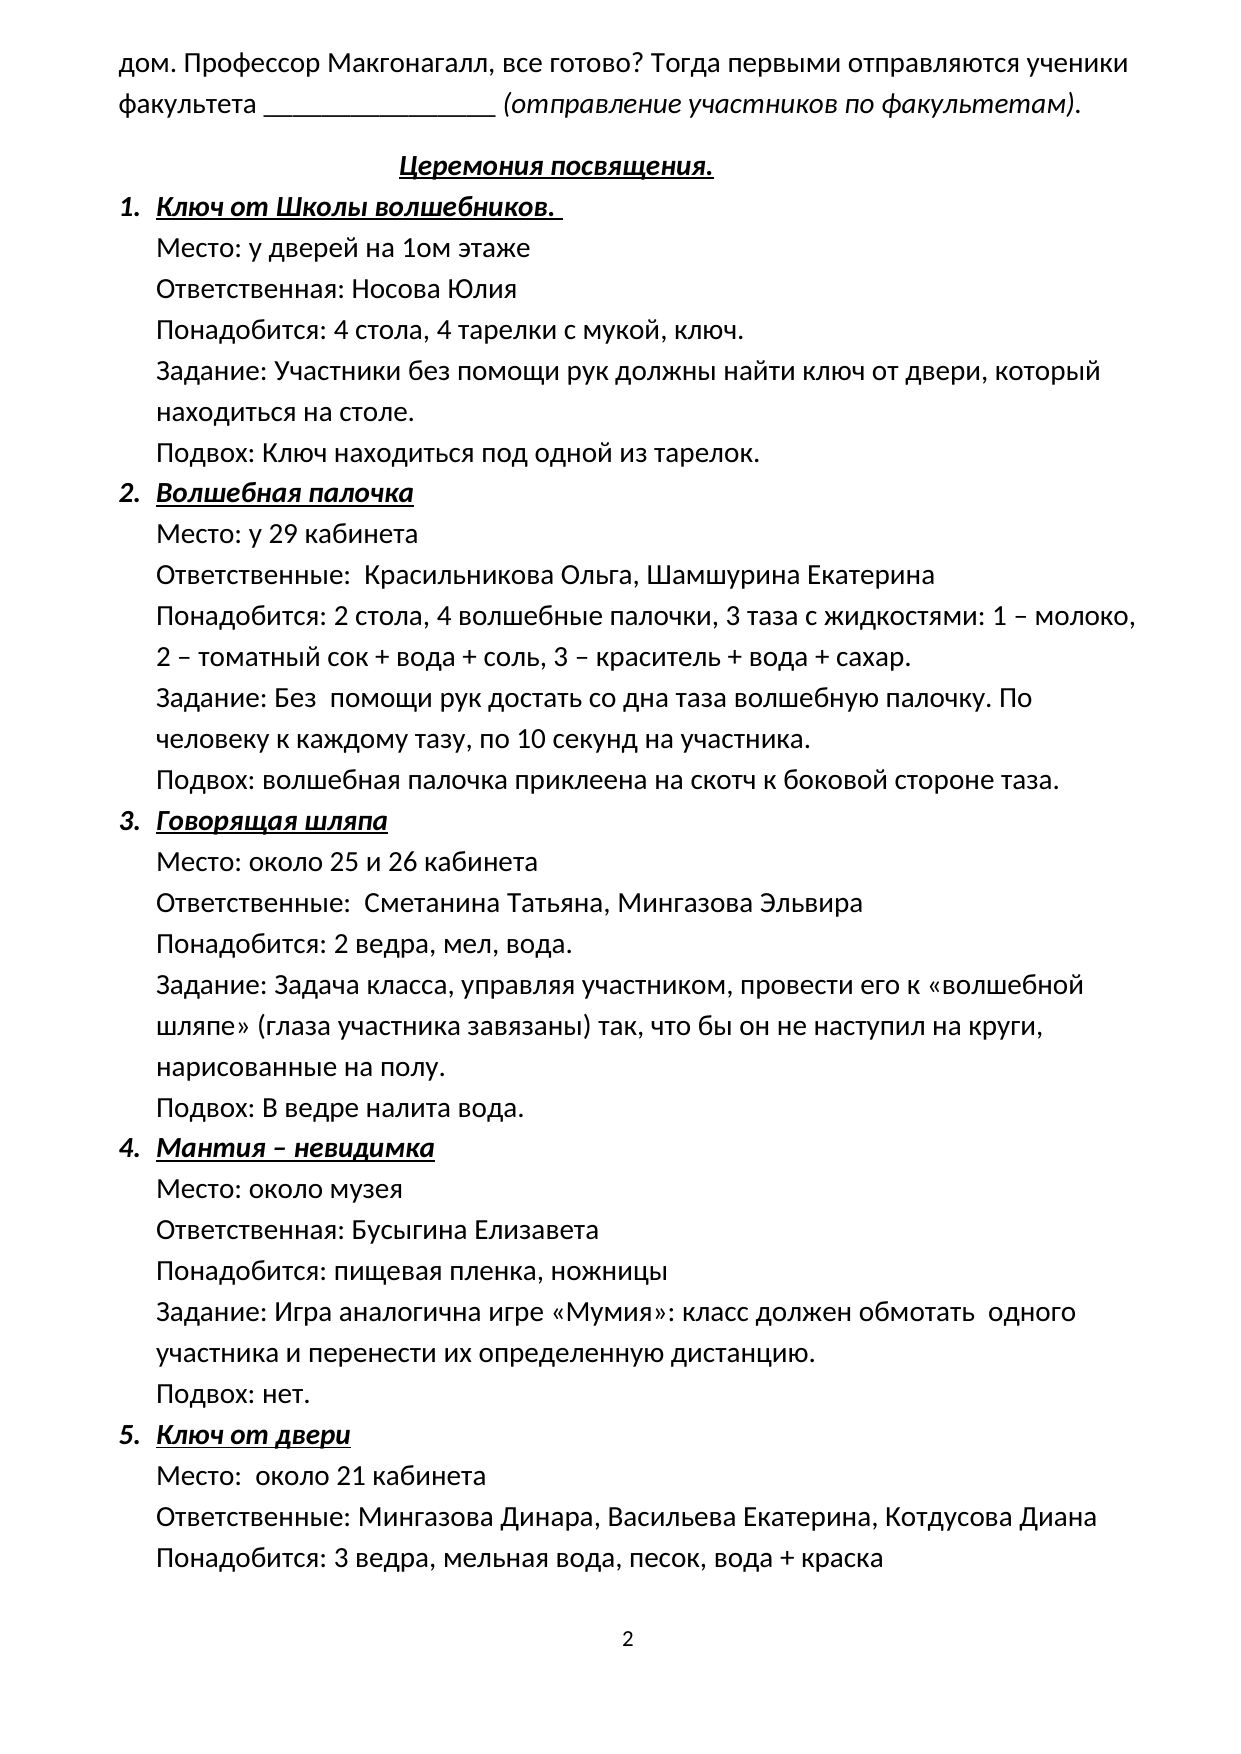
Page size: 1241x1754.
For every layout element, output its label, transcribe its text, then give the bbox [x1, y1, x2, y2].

list Ключ от Школы волшебников. [118, 188, 1152, 224]
list Ответственная: Бусыгина Елизавета [156, 1211, 1152, 1247]
list Место: около 25 и 26 кабинета [156, 843, 1152, 879]
list Подвох: волшебная палочка приклеена на скотч к боковой стороне таза. [156, 761, 1152, 797]
list Задание: Без помощи рук достать со дна таза волшебную палочку. По человеку к каждому тазу, по 10 секунд на участника. [156, 679, 1152, 756]
list Волшебная палочка [118, 474, 1152, 510]
text Церемония посвящения. [118, 147, 1152, 183]
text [118, 44, 1152, 121]
list Место: у дверей на 1ом этаже [156, 229, 1152, 264]
list Задание: Участники без помощи рук должны найти ключ от двери, который находиться на столе. [156, 352, 1152, 428]
list Место: у 29 кабинета [156, 516, 1152, 551]
list Подвох: В ведре налита вода. [156, 1089, 1152, 1124]
list Задание: Задача класса, управляя участником, провести его к «волшебной шляпе» (глаза участника завязаны) так, что бы он не наступил на круги, нарисованные на полу. [156, 966, 1152, 1083]
list Задание: Игра аналогична игре «Мумия»: класс должен обмотать одного участника и перенести их определенную дистанцию. [156, 1293, 1152, 1370]
list Понадобится: 2 ведра, мел, вода. [156, 925, 1152, 961]
list Понадобится: 3 ведра, мельная вода, песок, вода + краска [156, 1539, 1152, 1574]
list Понадобится: пищевая пленка, ножницы [156, 1252, 1152, 1288]
list Подвох: нет. [156, 1375, 1152, 1411]
list Ответственная: Носова Юлия [156, 270, 1152, 306]
list Ответственные: Сметанина Татьяна, Мингазова Эльвира [156, 884, 1152, 919]
list Место: около 21 кабинета [156, 1457, 1152, 1493]
list Ответственные: Мингазова Динара, Васильева Екатерина, Котдусова Диана [156, 1498, 1152, 1534]
list Ответственные: Красильникова Ольга, Шамшурина Екатерина [156, 556, 1152, 592]
list Подвох: Ключ находиться под одной из тарелок. [156, 434, 1152, 469]
list Ключ от двери [118, 1416, 1152, 1452]
list Понадобится: 2 стола, 4 волшебные палочки, 3 таза с жидкостями: 1 – молоко, 2 – томатный сок + вода + соль, 3 – краситель + вода + сахар. [156, 597, 1152, 674]
list Понадобится: 4 стола, 4 тарелки с мукой, ключ. [156, 311, 1152, 346]
list Мантия – невидимка [118, 1129, 1152, 1165]
list Говорящая шляпа [118, 802, 1152, 838]
list Место: около музея [156, 1171, 1152, 1206]
